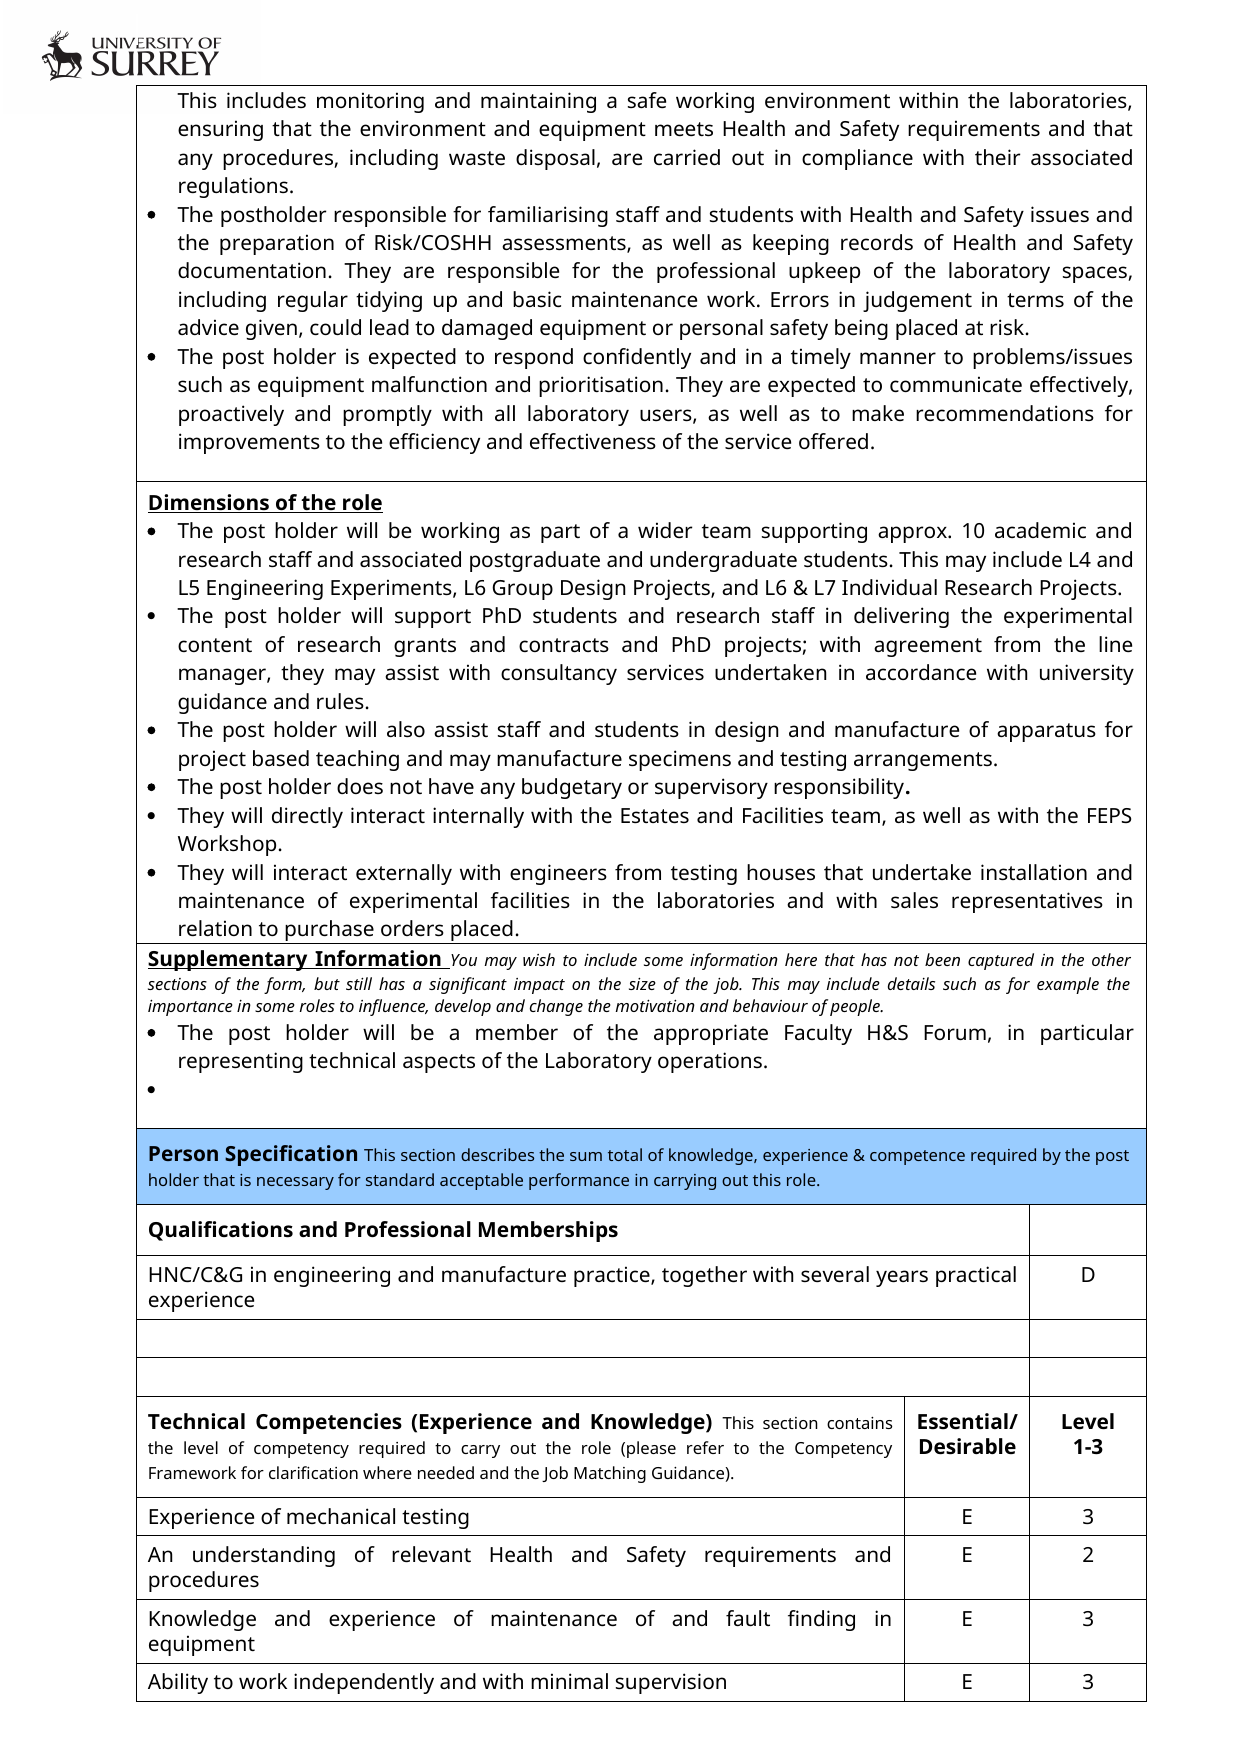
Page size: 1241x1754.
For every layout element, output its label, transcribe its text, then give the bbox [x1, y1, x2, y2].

table_cell Level 1-3 [1030, 1397, 1146, 1497]
table_cell Supplementary Information You may wish to include some information here that has not been captured in the other sections of the form, but still has a significant impact on the size of the job. This may include details such as for example the importance in some roles to influence, develop and change the motivation and behaviour of people. The post holder will be a member of the appropriate Faculty H&S Forum, in particular representing technical aspects of the Laboratory operations. [137, 944, 1146, 1128]
table_cell 3 [1030, 1600, 1146, 1662]
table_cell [137, 86, 1146, 481]
table_cell Person Specification This section describes the sum total of knowledge, experience & competence required by the post holder that is necessary for standard acceptable performance in carrying out this role. [137, 1129, 1146, 1204]
picture [2, 0, 261, 114]
table_cell E [905, 1498, 1029, 1535]
table_cell 3 [1030, 1664, 1146, 1701]
table_cell An understanding of relevant Health and Safety requirements and procedures [137, 1536, 904, 1599]
table_cell [137, 1320, 1029, 1357]
table_cell [1030, 1358, 1146, 1396]
table_cell [137, 1358, 1029, 1396]
table_cell E [905, 1600, 1029, 1662]
table_cell D [1030, 1256, 1146, 1319]
table_cell 2 [1030, 1536, 1146, 1599]
table_cell [1030, 1320, 1146, 1357]
table_cell Ability to work independently and with minimal supervision [137, 1664, 904, 1701]
table_cell Knowledge and experience of maintenance of and fault finding in equipment [137, 1600, 904, 1662]
table_cell 3 [1030, 1498, 1146, 1535]
table_cell Essential/ Desirable [905, 1397, 1029, 1497]
table_cell [1030, 1205, 1146, 1255]
table_cell Experience of mechanical testing [137, 1498, 904, 1535]
table_cell Dimensions of the role The post holder will be working as part of a wider team supporting approx. 10 academic and research staff and associated postgraduate and undergraduate students. This may include L4 and L5 Engineering Experiments, L6 Group Design Projects, and L6 & L7 Individual Research Projects. The post holder will support PhD students and research staff in delivering the experimental content of research grants and contracts and PhD projects; with agreement from the line manager, they may assist with consultancy services undertaken in accordance with university guidance and rules. The post holder will also assist staff and students in design and manufacture of apparatus for project based teaching and may manufacture specimens and testing arrangements. The post holder does not have any budgetary or supervisory responsibility. They will directly interact internally with the Estates and Facilities team, as well as with the FEPS Workshop. They will interact externally with engineers from testing houses that undertake installation and maintenance of experimental facilities in the laboratories and with sales representatives in relation to purchase orders placed. [137, 482, 1146, 943]
table_cell E [905, 1536, 1029, 1599]
table_cell E [905, 1664, 1029, 1701]
table_cell HNC/C&G in engineering and manufacture practice, together with several years practical experience [137, 1256, 1029, 1319]
table_cell Qualifications and Professional Memberships [137, 1205, 1029, 1255]
table_cell Technical Competencies (Experience and Knowledge) This section contains the level of competency required to carry out the role (please refer to the Competency Framework for clarification where needed and the Job Matching Guidance). [137, 1397, 904, 1497]
